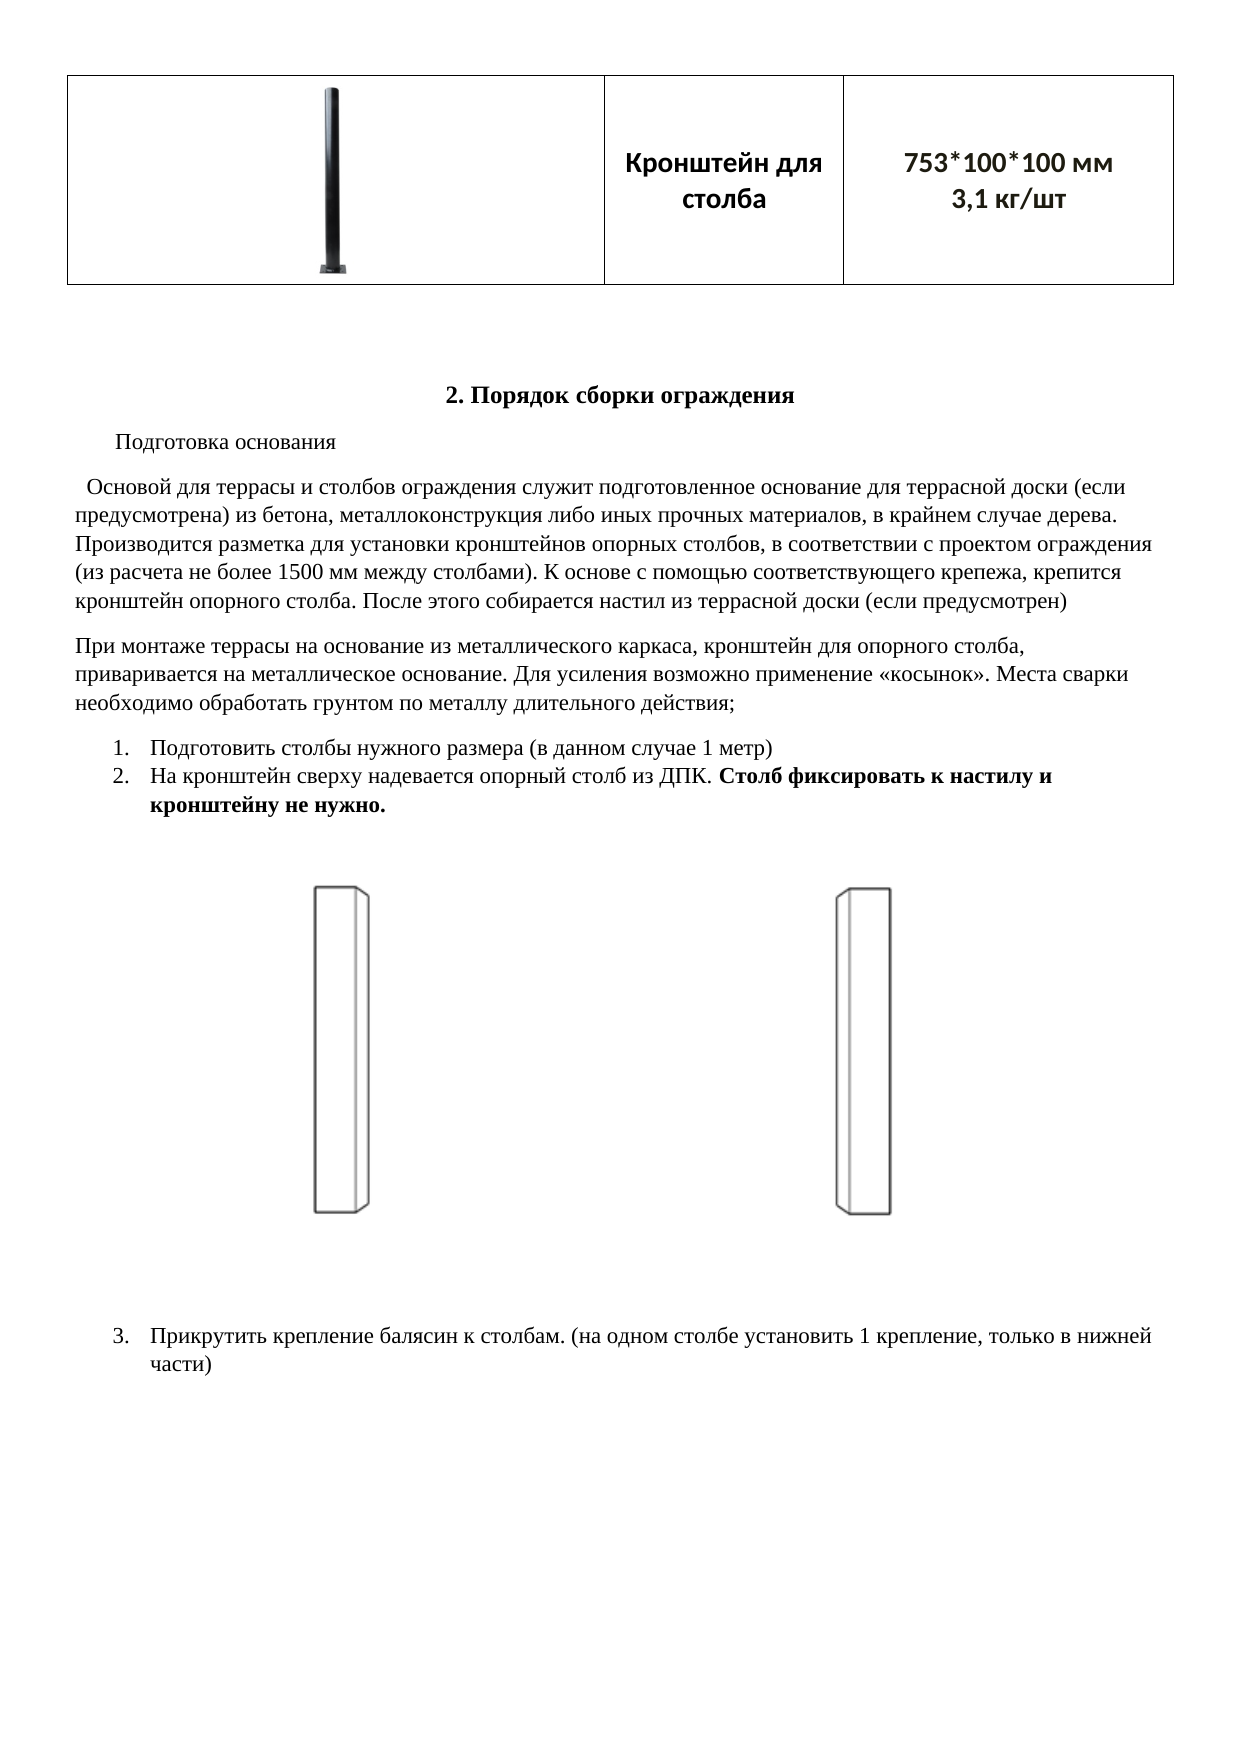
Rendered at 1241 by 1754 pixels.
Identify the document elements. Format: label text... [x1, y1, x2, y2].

list Прикрутить крепление балясин к столбам. (на одном столбе установить 1 крепление, только в нижней части) [112, 1322, 1165, 1377]
text Основой для террасы и столбов ограждения служит подготовленное основание для террасной доски (если предусмотрена) из бетона, металлоконструкция либо иных прочных материалов, в крайнем случае дерева. Производится разметка для установки кронштейнов опорных столбов, в соответствии с проектом ограждения (из расчета не более 1500 мм между столбами). К основе с помощью соответствующего крепежа, крепится кронштейн опорного столба. После этого собирается настил из террасной доски (если предусмотрен) [75, 473, 1165, 613]
list Подготовить столбы нужного размера (в данном случае 1 метр) [112, 734, 1165, 760]
text Подготовка основания [75, 428, 1165, 454]
table_cell [68, 76, 255, 284]
picture [255, 76, 416, 284]
list На кронштейн сверху надевается опорный столб из ДПК. Столб фиксировать к настилу и кронштейну не нужно. [112, 762, 1165, 817]
text 2. Порядок сборки ограждения [75, 380, 1165, 409]
table_cell 753*100*100 мм 3,1 кг/шт [844, 76, 1173, 284]
text При монтаже террасы на основание из металлического каркаса, кронштейн для опорного столба, приваривается на металлическое основание. Для усиления возможно применение «косынок». Места сварки необходимо обработать грунтом по металлу длительного действия; [75, 632, 1165, 715]
table_cell [416, 76, 604, 284]
picture [150, 819, 1048, 1292]
table_cell Кронштейн для столба [605, 76, 843, 284]
